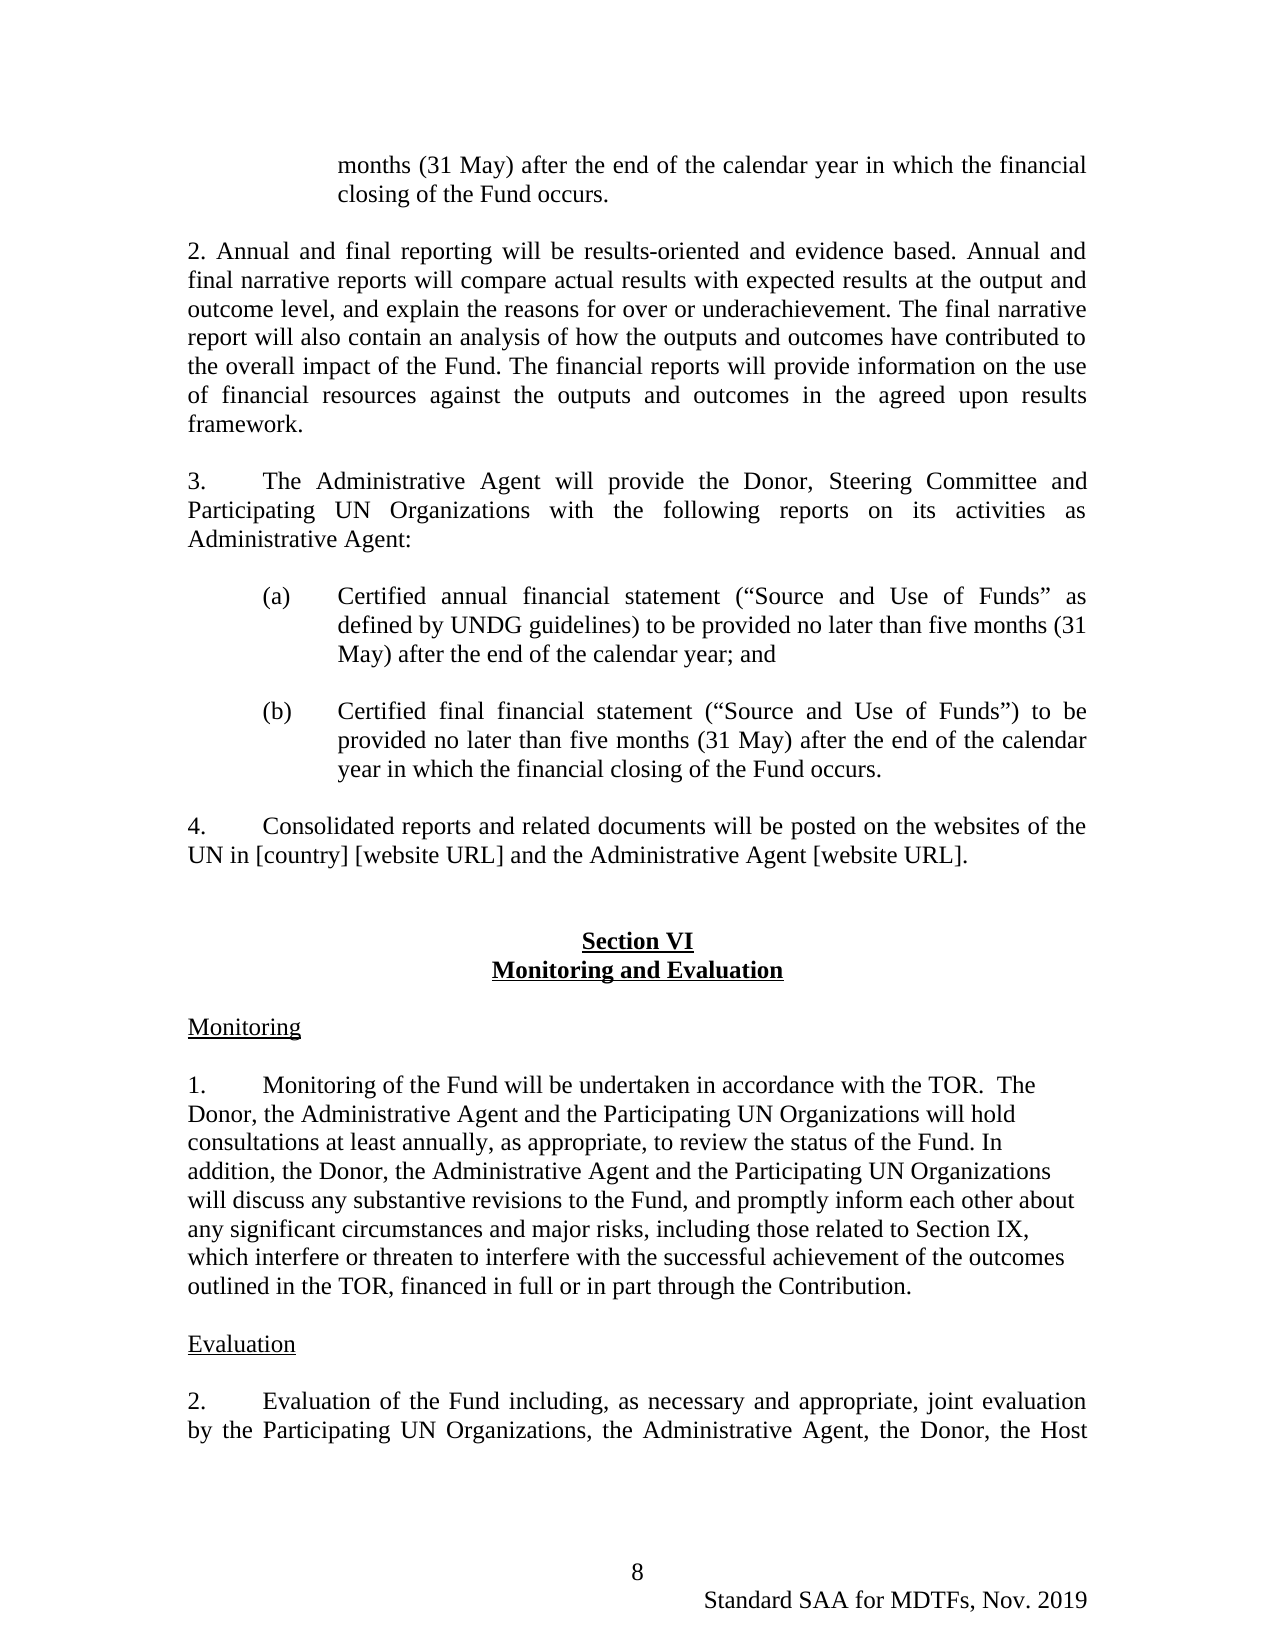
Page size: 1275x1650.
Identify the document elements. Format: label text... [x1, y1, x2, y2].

text 4. Consolidated reports and related documents will be posted on the websites of the UN in [country] [website URL] and the Administrative Agent [website URL]. [187, 811, 1087, 869]
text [187, 1386, 1087, 1444]
text 3. The Administrative Agent will provide the Donor, Steering Committee and Participating UN Organizations with the following reports on its activities as Administrative Agent: [187, 466, 1087, 552]
text (a) Certified annual financial statement (“Source and Use of Funds” as defined by UNDG guidelines) to be provided no later than five months (31 May) after the end of the calendar year; and [262, 581, 1087, 667]
text (b) Certified final financial statement (“Source and Use of Funds”) to be provided no later than five months (31 May) after the end of the calendar year in which the financial closing of the Fund occurs. [262, 696, 1087, 782]
text Monitoring [187, 1012, 1087, 1041]
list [262, 150, 1087, 207]
text 1. Monitoring of the Fund will be undertaken in accordance with the TOR. The Donor, the Administrative Agent and the Participating UN Organizations will hold consultations at least annually, as appropriate, to review the status of the Fund. In addition, the Donor, the Administrative Agent and the Participating UN Organizations will discuss any substantive revisions to the Fund, and promptly inform each other about any significant circumstances and major risks, including those related to Section IX, which interfere or threaten to interfere with the successful achievement of the outcomes outlined in the TOR, financed in full or in part through the Contribution. [187, 1070, 1087, 1300]
text Evaluation [187, 1329, 1087, 1357]
text 2. Annual and final reporting will be results-oriented and evidence based. Annual and final narrative reports will compare actual results with expected results at the output and outcome level, and explain the reasons for over or underachievement. The final narrative report will also contain an analysis of how the outputs and outcomes have contributed to the overall impact of the Fund. The financial reports will provide information on the use of financial resources against the outputs and outcomes in the agreed upon results framework. [187, 236, 1087, 437]
text Section VI [187, 926, 1087, 955]
text Monitoring and Evaluation [187, 955, 1087, 984]
